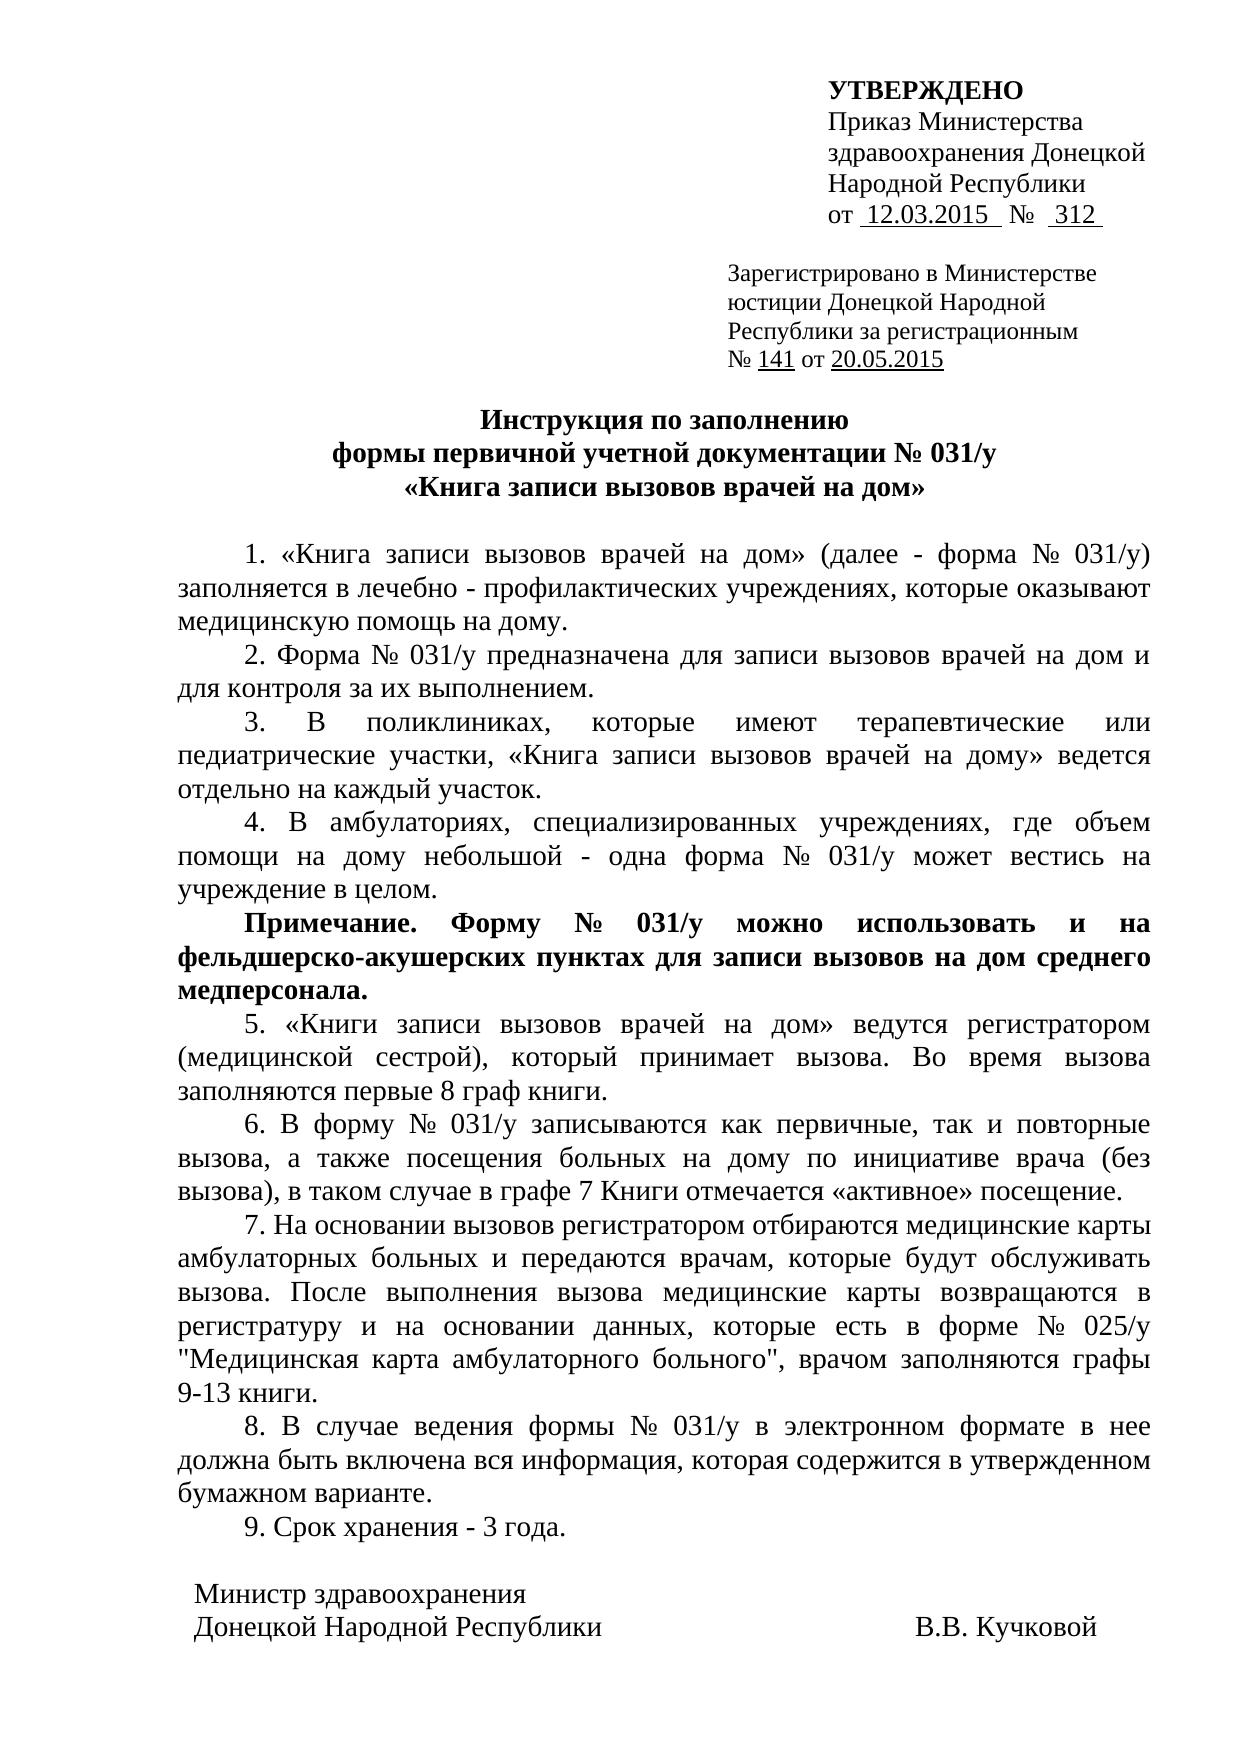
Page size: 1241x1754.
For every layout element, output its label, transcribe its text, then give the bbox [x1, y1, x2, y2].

text № 141 от 20.05.2015 [177, 344, 1152, 373]
text формы первичной учетной документации № 031/у [177, 436, 1152, 469]
text 8. В случае ведения формы № 031/у в электронном формате в нее должна быть включена вся информация, которая содержится в утвержденном бумажном варианте. [177, 1408, 1152, 1509]
text «Книга записи вызовов врачей на дом» [177, 469, 1152, 503]
text Инструкция по заполнению [177, 402, 1152, 436]
text Министр здравоохранения [177, 1576, 1152, 1609]
text 3. В поликлиниках, которые имеют терапевтические или педиатрические участки, «Книга записи вызовов врачей на дому» ведется отдельно на каждый участок. [177, 704, 1152, 804]
text УТВЕРЖДЕНО [827, 74, 1152, 105]
text 2. Форма № 031/у предназначена для записи вызовов врачей на дом и для контроля за их выполнением. [177, 637, 1152, 704]
text Примечание. Форму № 031/у можно использовать и на фельдшерско-акушерских пунктах для записи вызовов на дом среднего медперсонала. [177, 905, 1152, 1006]
text 9. Срок хранения - 3 года. [177, 1509, 1152, 1542]
text Донецкой Народной Республики В.В. Кучковой [177, 1609, 1152, 1643]
text 7. На основании вызовов регистратором отбираются медицинские карты амбулаторных больных и передаются врачам, которые будут обслуживать вызова. После выполнения вызова медицинские карты возвращаются в регистратуру и на основании данных, которые есть в форме № 025/у "Медицинская карта амбулаторного больного", врачом заполняются графы 9-13 книги. [177, 1207, 1152, 1408]
text 5. «Книги записи вызовов врачей на дом» ведутся регистратором (медицинской сестрой), который принимает вызова. Во время вызова заполняются первые 8 граф книги. [177, 1006, 1152, 1106]
text Республики за регистрационным [177, 316, 1152, 344]
text 1. «Книга записи вызовов врачей на дом» (далее - форма № 031/у) заполняется в лечебно - профилактических учреждениях, которые оказывают медицинскую помощь на дому. [177, 536, 1152, 637]
text юстиции Донецкой Народной [177, 287, 1152, 316]
text от 12.03.2015 № 312 [827, 198, 1152, 229]
text 4. В амбулаториях, специализированных учреждениях, где объем помощи на дому небольшой - одна форма № 031/у может вестись на учреждение в целом. [177, 804, 1152, 905]
text здравоохранения Донецкой [827, 136, 1152, 167]
text 6. В форму № 031/у записываются как первичные, так и повторные вызова, а также посещения больных на дому по инициативе врача (без вызова), в таком случае в графе 7 Книги отмечается «активное» посещение. [177, 1106, 1152, 1207]
text Народной Республики [827, 167, 1152, 198]
text Зарегистрировано в Министерстве [177, 258, 1152, 287]
text Приказ Министерства [827, 105, 1152, 136]
